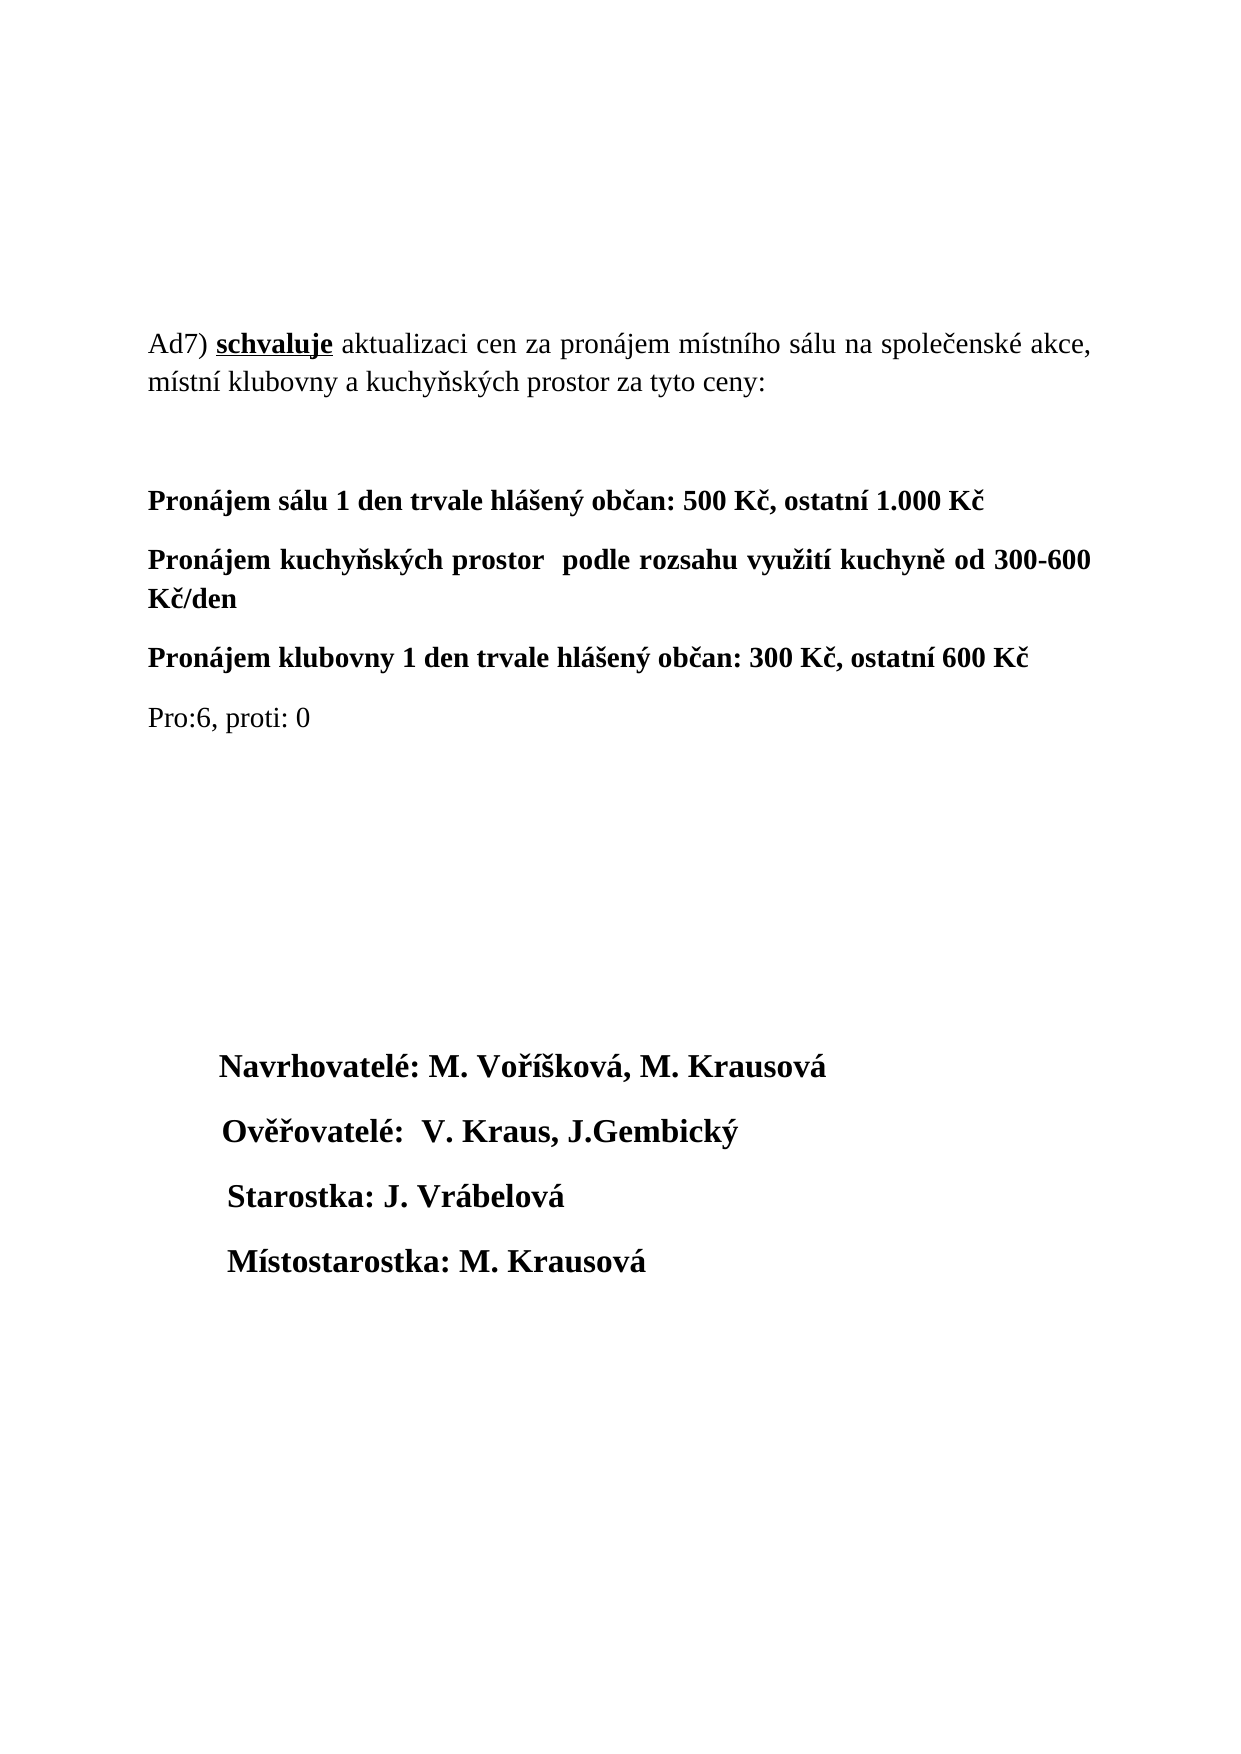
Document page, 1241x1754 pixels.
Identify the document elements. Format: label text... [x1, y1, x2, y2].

text Ad7) schvaluje aktualizaci cen za pronájem místního sálu na společenské akce, místní klubovny a kuchyňských prostor za tyto ceny: [148, 326, 1093, 398]
text Navrhovatelé: M. Voříšková, M. Krausová [185, 1046, 1093, 1085]
text Ověřovatelé: V. Kraus, J.Gembický [148, 1111, 1093, 1150]
text Starostka: J. Vrábelová [185, 1176, 1093, 1214]
text Pro:6, proti: 0 [148, 700, 1093, 733]
text Pronájem kuchyňských prostor podle rozsahu využití kuchyně od 300-600 Kč/den [148, 542, 1093, 614]
text Pronájem klubovny 1 den trvale hlášený občan: 300 Kč, ostatní 600 Kč [148, 640, 1093, 674]
text Místostarostka: M. Krausová [185, 1241, 1093, 1279]
text Pronájem sálu 1 den trvale hlášený občan: 500 Kč, ostatní 1.000 Kč [148, 483, 1093, 517]
